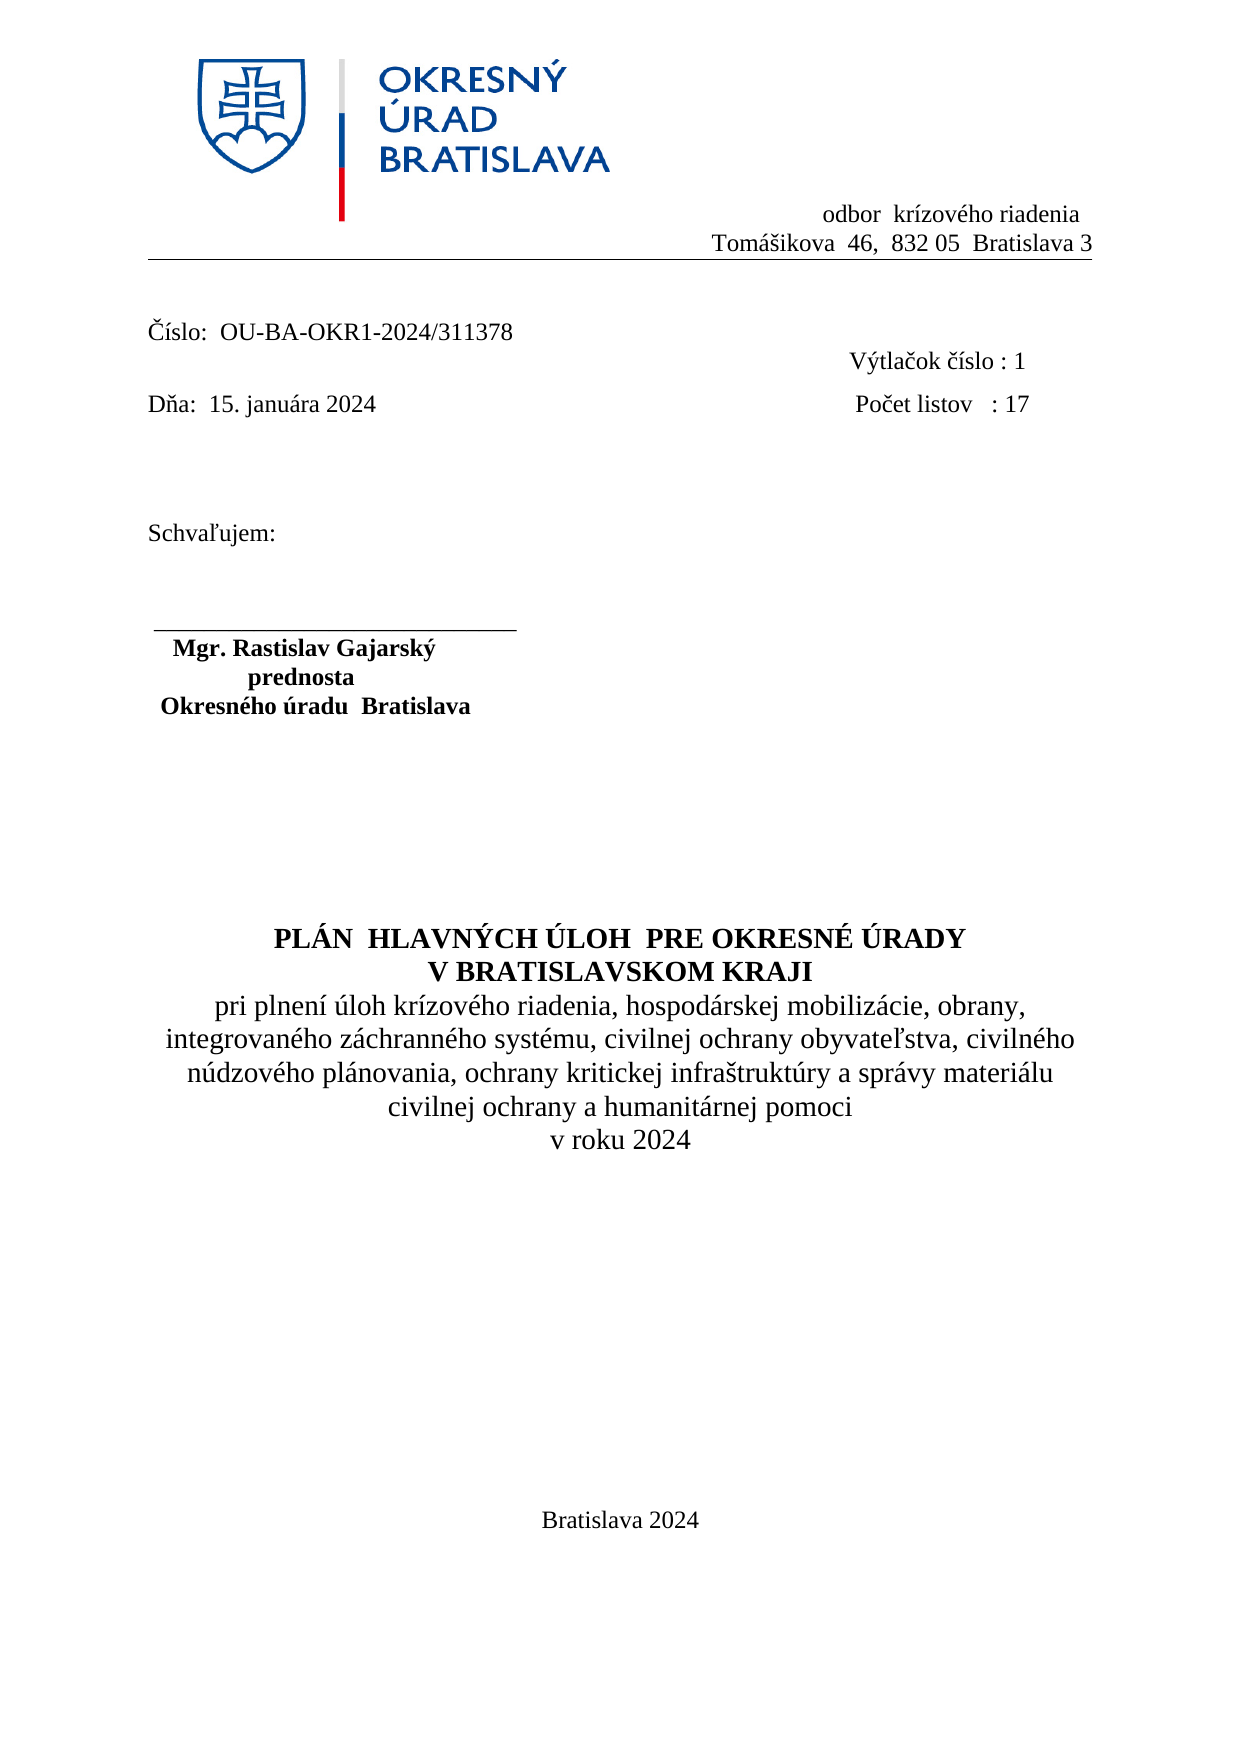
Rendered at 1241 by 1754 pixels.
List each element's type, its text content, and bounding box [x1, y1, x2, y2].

text pri plnení úloh krízového riadenia, hospodárskej mobilizácie, obrany, integrovaného záchranného systému, civilnej ochrany obyvateľstva, civilného núdzového plánovania, ochrany kritickej infraštruktúry a správy materiálu civilnej ochrany a humanitárnej pomoci [148, 988, 1092, 1122]
text Okresného úradu Bratislava [148, 691, 1092, 720]
text V BRATISLAVSKOM KRAJI [148, 954, 1092, 988]
picture [195, 59, 616, 223]
text Dňa: 15. januára 2024 Počet listov : 17 [148, 389, 1092, 418]
text Mgr. Rastislav Gajarský [148, 633, 1092, 662]
text Číslo: OU-BA-OKR1-2024/311378 [148, 317, 1092, 346]
text Výtlačok číslo : 1 [148, 346, 1092, 375]
text v roku 2024 [148, 1122, 1092, 1156]
text prednosta [148, 662, 1092, 691]
text Tomášikova 46, 832 05 Bratislava 3 [148, 228, 1092, 259]
text Bratislava 2024 [148, 1506, 1092, 1534]
text PLÁN HLAVNÝCH ÚLOH PRE OKRESNÉ ÚRADY [148, 921, 1092, 954]
text Schvaľujem: [148, 518, 1092, 547]
text _____________________________ [148, 605, 1092, 633]
